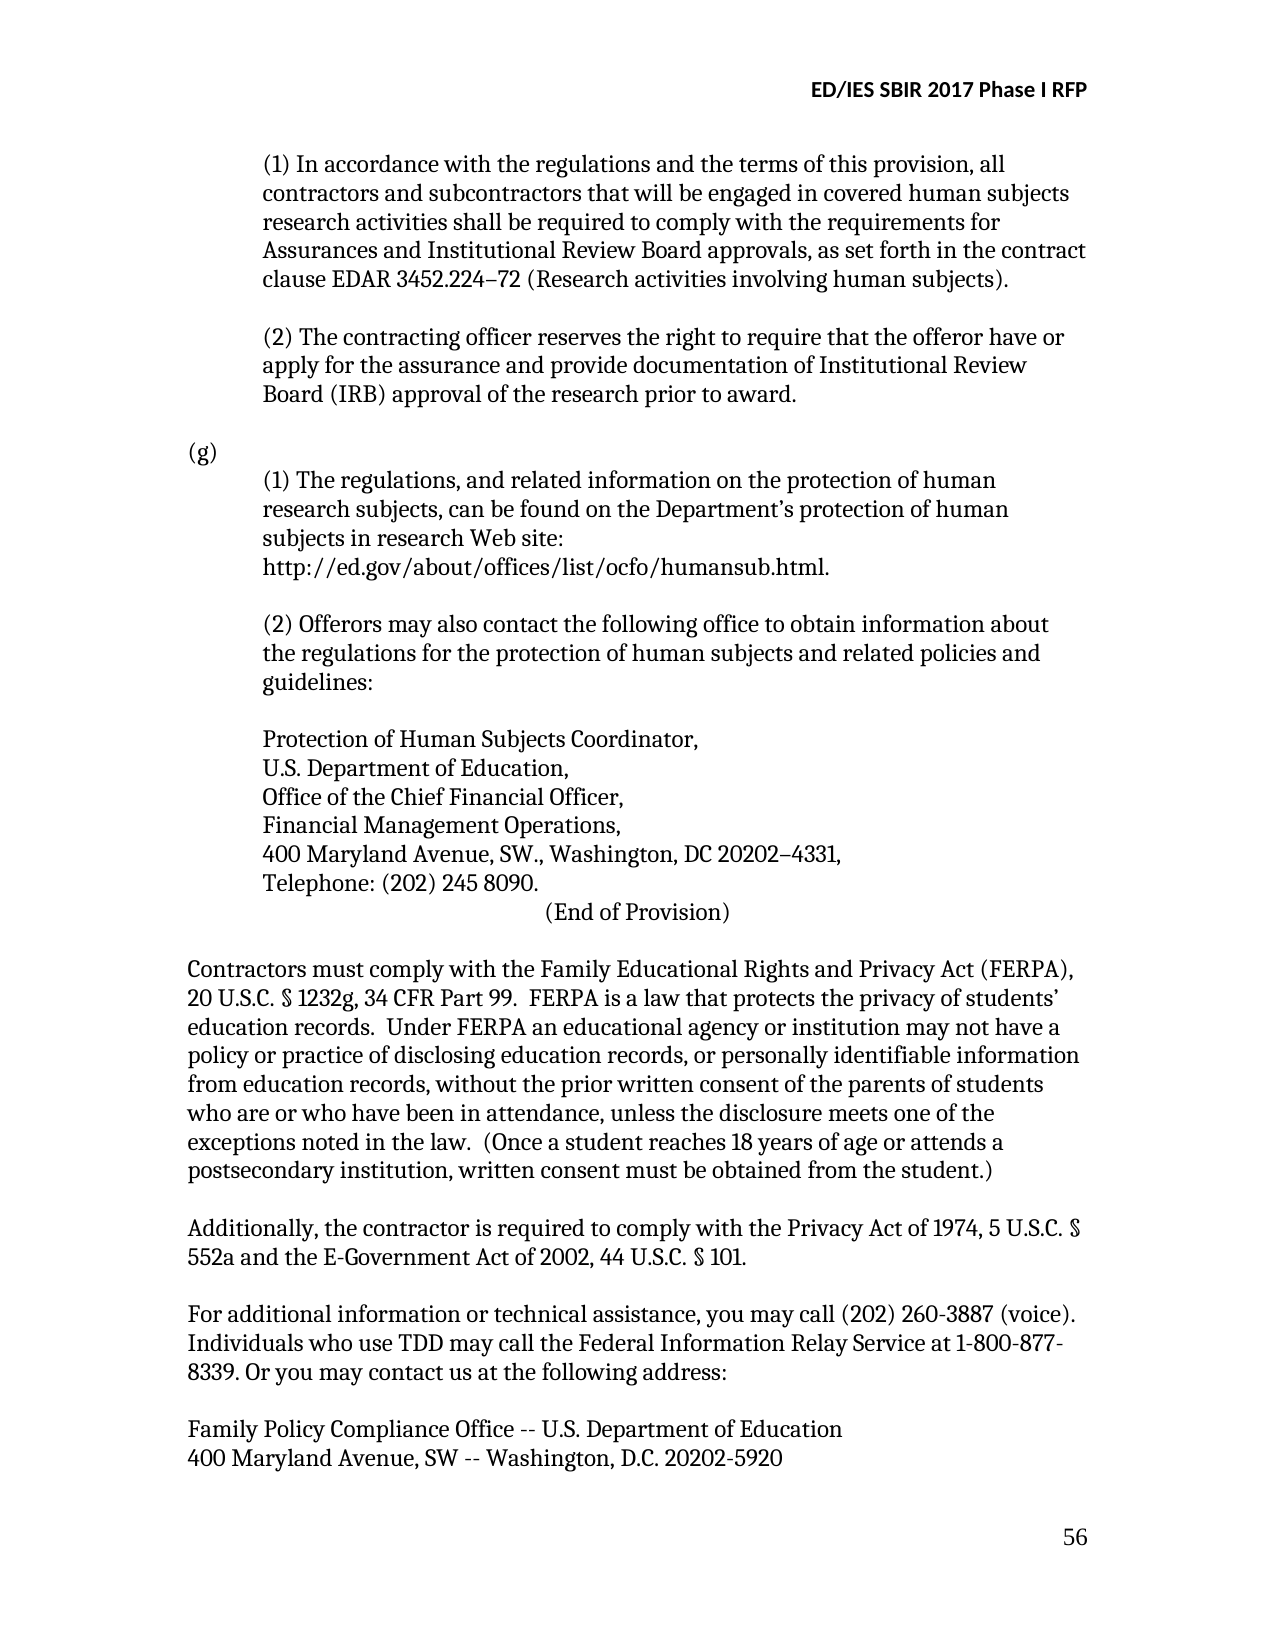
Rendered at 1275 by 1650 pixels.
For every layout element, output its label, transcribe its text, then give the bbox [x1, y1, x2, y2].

text Financial Management Operations, [262, 811, 1087, 840]
text (2) Offerors may also contact the following office to obtain information about the regulations for the protection of human subjects and related policies and guidelines: [262, 610, 1087, 696]
text Protection of Human Subjects Coordinator, U.S. Department of Education, [262, 725, 1087, 782]
text (1) The regulations, and related information on the protection of human research subjects, can be found on the Department’s protection of human subjects in research Web site: http://ed.gov/about/offices/list/ocfo/humansub.html. [262, 466, 1087, 581]
text For additional information or technical assistance, you may call (202) 260-3887 (voice). Individuals who use TDD may call the Federal Information Relay Service at 1-800-877-8339. Or you may contact us at the following address: [187, 1300, 1087, 1386]
text Contractors must comply with the Family Educational Rights and Privacy Act (FERPA), 20 U.S.C. § 1232g, 34 CFR Part 99. FERPA is a law that protects the privacy of students’ education records. Under FERPA an educational agency or institution may not have a policy or practice of disclosing education records, or personally identifiable information from education records, without the prior written consent of the parents of students who are or who have been in attendance, unless the disclosure meets one of the exceptions noted in the law. (Once a student reaches 18 years of age or attends a postsecondary institution, written consent must be obtained from the student.) [187, 955, 1087, 1185]
text (1) In accordance with the regulations and the terms of this provision, all contractors and subcontractors that will be engaged in covered human subjects research activities shall be required to comply with the requirements for Assurances and Institutional Review Board approvals, as set forth in the contract clause EDAR 3452.224–72 (Research activities involving human subjects). [262, 150, 1087, 294]
text (End of Provision) [187, 897, 1087, 926]
text Office of the Chief Financial Officer, [262, 782, 1087, 811]
text Family Policy Compliance Office -- U.S. Department of Education 400 Maryland Avenue, SW -- Washington, D.C. 20202-5920 [187, 1415, 1087, 1472]
text 400 Maryland Avenue, SW., Washington, DC 20202–4331, [262, 840, 1087, 869]
text (2) The contracting officer reserves the right to require that the offeror have or apply for the assurance and provide documentation of Institutional Review Board (IRB) approval of the research prior to award. [262, 322, 1087, 409]
text (g) [187, 437, 1087, 466]
text Additionally, the contractor is required to comply with the Privacy Act of 1974, 5 U.S.C. § 552a and the E-Government Act of 2002, 44 U.S.C. § 101. [187, 1214, 1087, 1271]
text Telephone: (202) 245 8090. [262, 869, 1087, 897]
